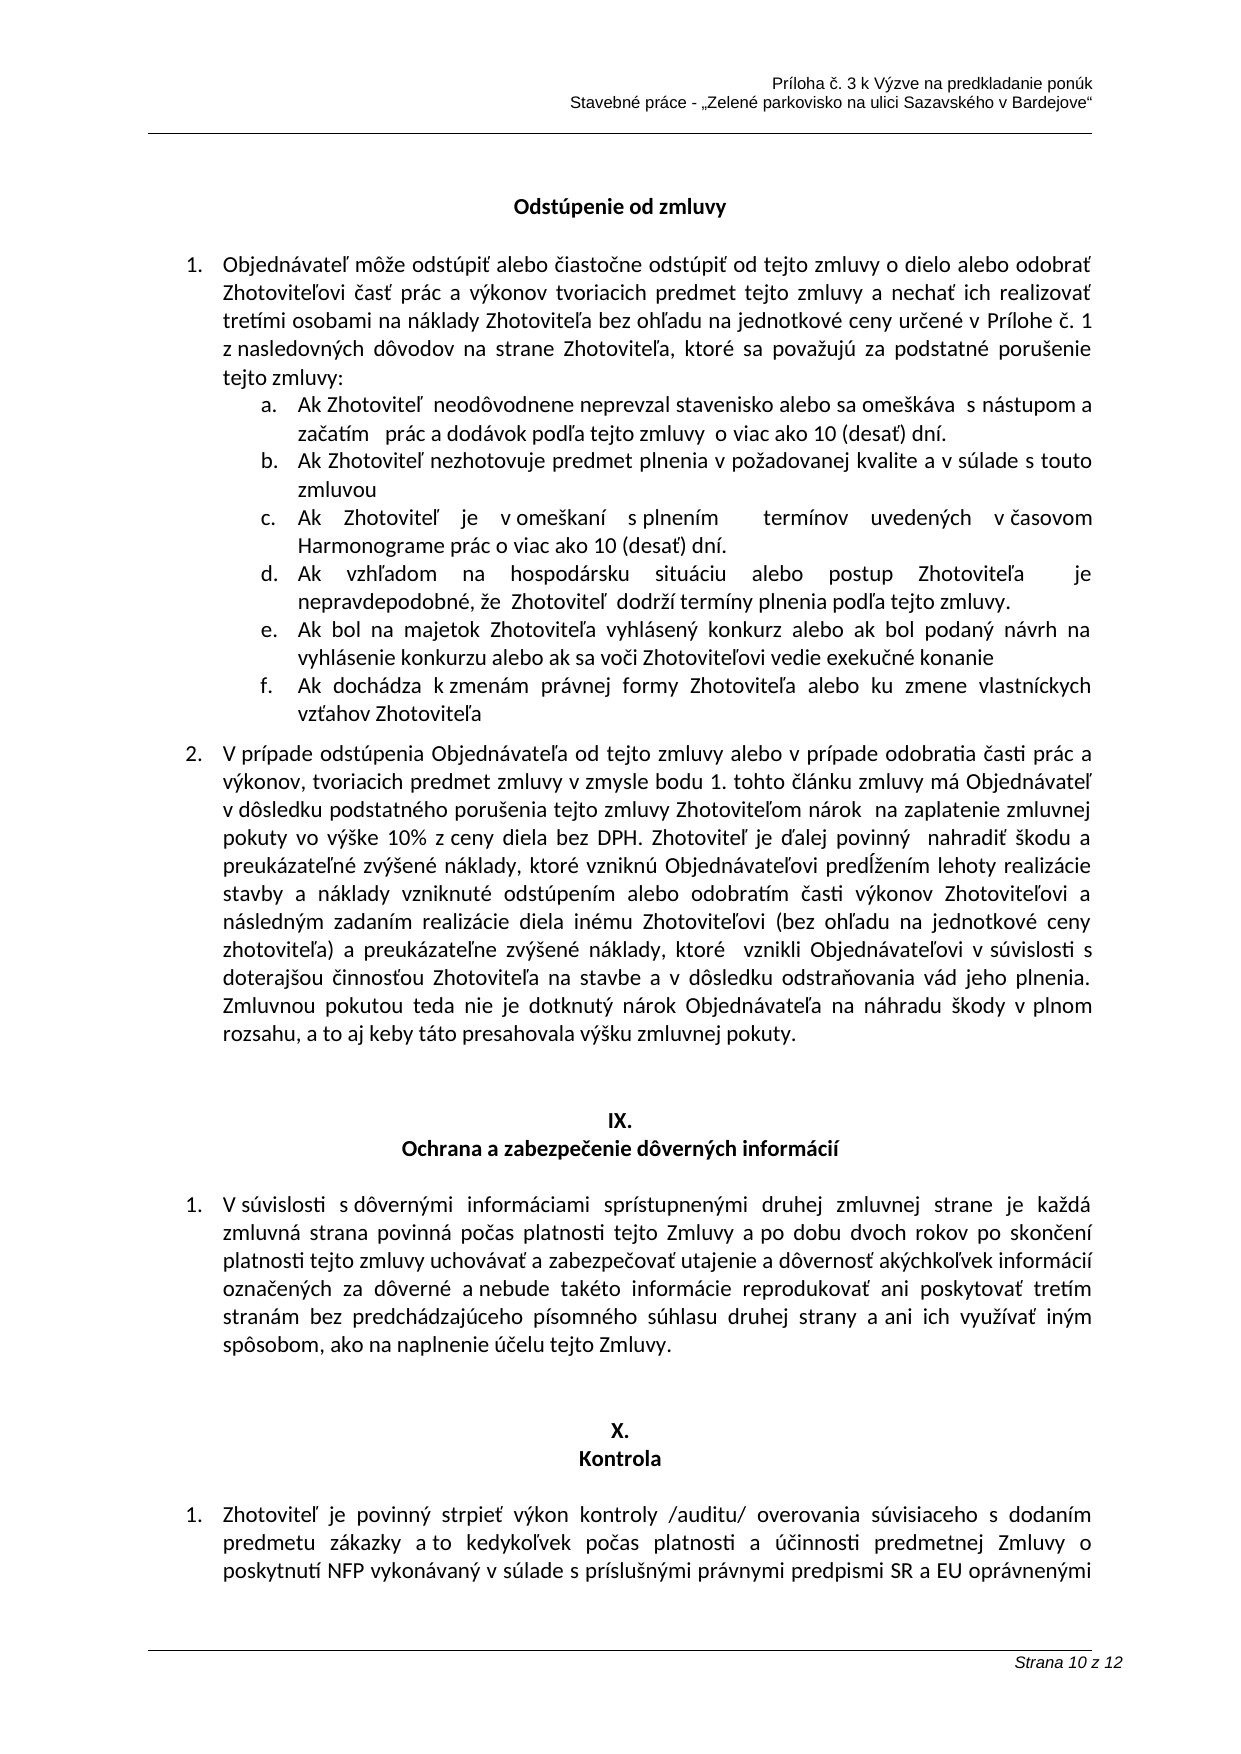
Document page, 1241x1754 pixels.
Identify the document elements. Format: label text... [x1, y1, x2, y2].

list V súvislosti s dôvernými informáciami sprístupnenými druhej zmluvnej strane je každá zmluvná strana povinná počas platnosti tejto Zmluvy a po dobu dvoch rokov po skončení platnosti tejto zmluvy uchovávať a zabezpečovať utajenie a dôvernosť akýchkoľvek informácií označených za dôverné a nebude takéto informácie reprodukovať ani poskytovať tretím stranám bez predchádzajúceho písomného súhlasu druhej strany a ani ich využívať iným spôsobom, ako na naplnenie účelu tejto Zmluvy. [185, 1190, 1092, 1358]
list Ak Zhotoviteľ je v omeškaní s plnením termínov uvedených v časovom Harmonograme prác o viac ako 10 (desať) dní. [261, 503, 1092, 559]
list Ak Zhotoviteľ neodôvodnene neprevzal stavenisko alebo sa omeškáva s nástupom a začatím prác a dodávok podľa tejto zmluvy o viac ako 10 (desať) dní. [261, 391, 1092, 447]
text Kontrola [148, 1444, 1093, 1472]
text X. [148, 1416, 1092, 1444]
list Ak dochádza k zmenám právnej formy Zhotoviteľa alebo ku zmene vlastníckych vzťahov Zhotoviteľa [260, 671, 1092, 727]
list Ak Zhotoviteľ nezhotovuje predmet plnenia v požadovanej kvalite a v súlade s touto zmluvou [261, 447, 1092, 503]
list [185, 1501, 1092, 1584]
list Ak bol na majetok Zhotoviteľa vyhlásený konkurz alebo ak bol podaný návrh na vyhlásenie konkurzu alebo ak sa voči Zhotoviteľovi vedie exekučné konanie [261, 615, 1092, 671]
text Odstúpenie od zmluvy [148, 192, 1093, 220]
list Ak vzhľadom na hospodársku situáciu alebo postup Zhotoviteľa je nepravdepodobné, že Zhotoviteľ dodrží termíny plnenia podľa tejto zmluvy. [261, 559, 1092, 615]
list Objednávateľ môže odstúpiť alebo čiastočne odstúpiť od tejto zmluvy o dielo alebo odobrať Zhotoviteľovi časť prác a výkonov tvoriacich predmet tejto zmluvy a nechať ich realizovať tretími osobami na náklady Zhotoviteľa bez ohľadu na jednotkové ceny určené v Prílohe č. 1 z nasledovných dôvodov na strane Zhotoviteľa, ktoré sa považujú za podstatné porušenie tejto zmluvy: [186, 251, 1092, 391]
list V prípade odstúpenia Objednávateľa od tejto zmluvy alebo v prípade odobratia časti prác a výkonov, tvoriacich predmet zmluvy v zmysle bodu 1. tohto článku zmluvy má Objednávateľ v dôsledku podstatného porušenia tejto zmluvy Zhotoviteľom nárok na zaplatenie zmluvnej pokuty vo výške 10% z ceny diela bez DPH. Zhotoviteľ je ďalej povinný nahradiť škodu a preukázateľné zvýšené náklady, ktoré vzniknú Objednávateľovi predĺžením lehoty realizácie stavby a náklady vzniknuté odstúpením alebo odobratím časti výkonov Zhotoviteľovi a následným zadaním realizácie diela inému Zhotoviteľovi (bez ohľadu na jednotkové ceny zhotoviteľa) a preukázateľne zvýšené náklady, ktoré vznikli Objednávateľovi v súvislosti s doterajšou činnosťou Zhotoviteľa na stavbe a v dôsledku odstraňovania vád jeho plnenia. Zmluvnou pokutou teda nie je dotknutý nárok Objednávateľa na náhradu škody v plnom rozsahu, a to aj keby táto presahovala výšku zmluvnej pokuty. [185, 739, 1092, 1048]
text Ochrana a zabezpečenie dôverných informácií [148, 1134, 1093, 1162]
text IX. [148, 1106, 1092, 1134]
